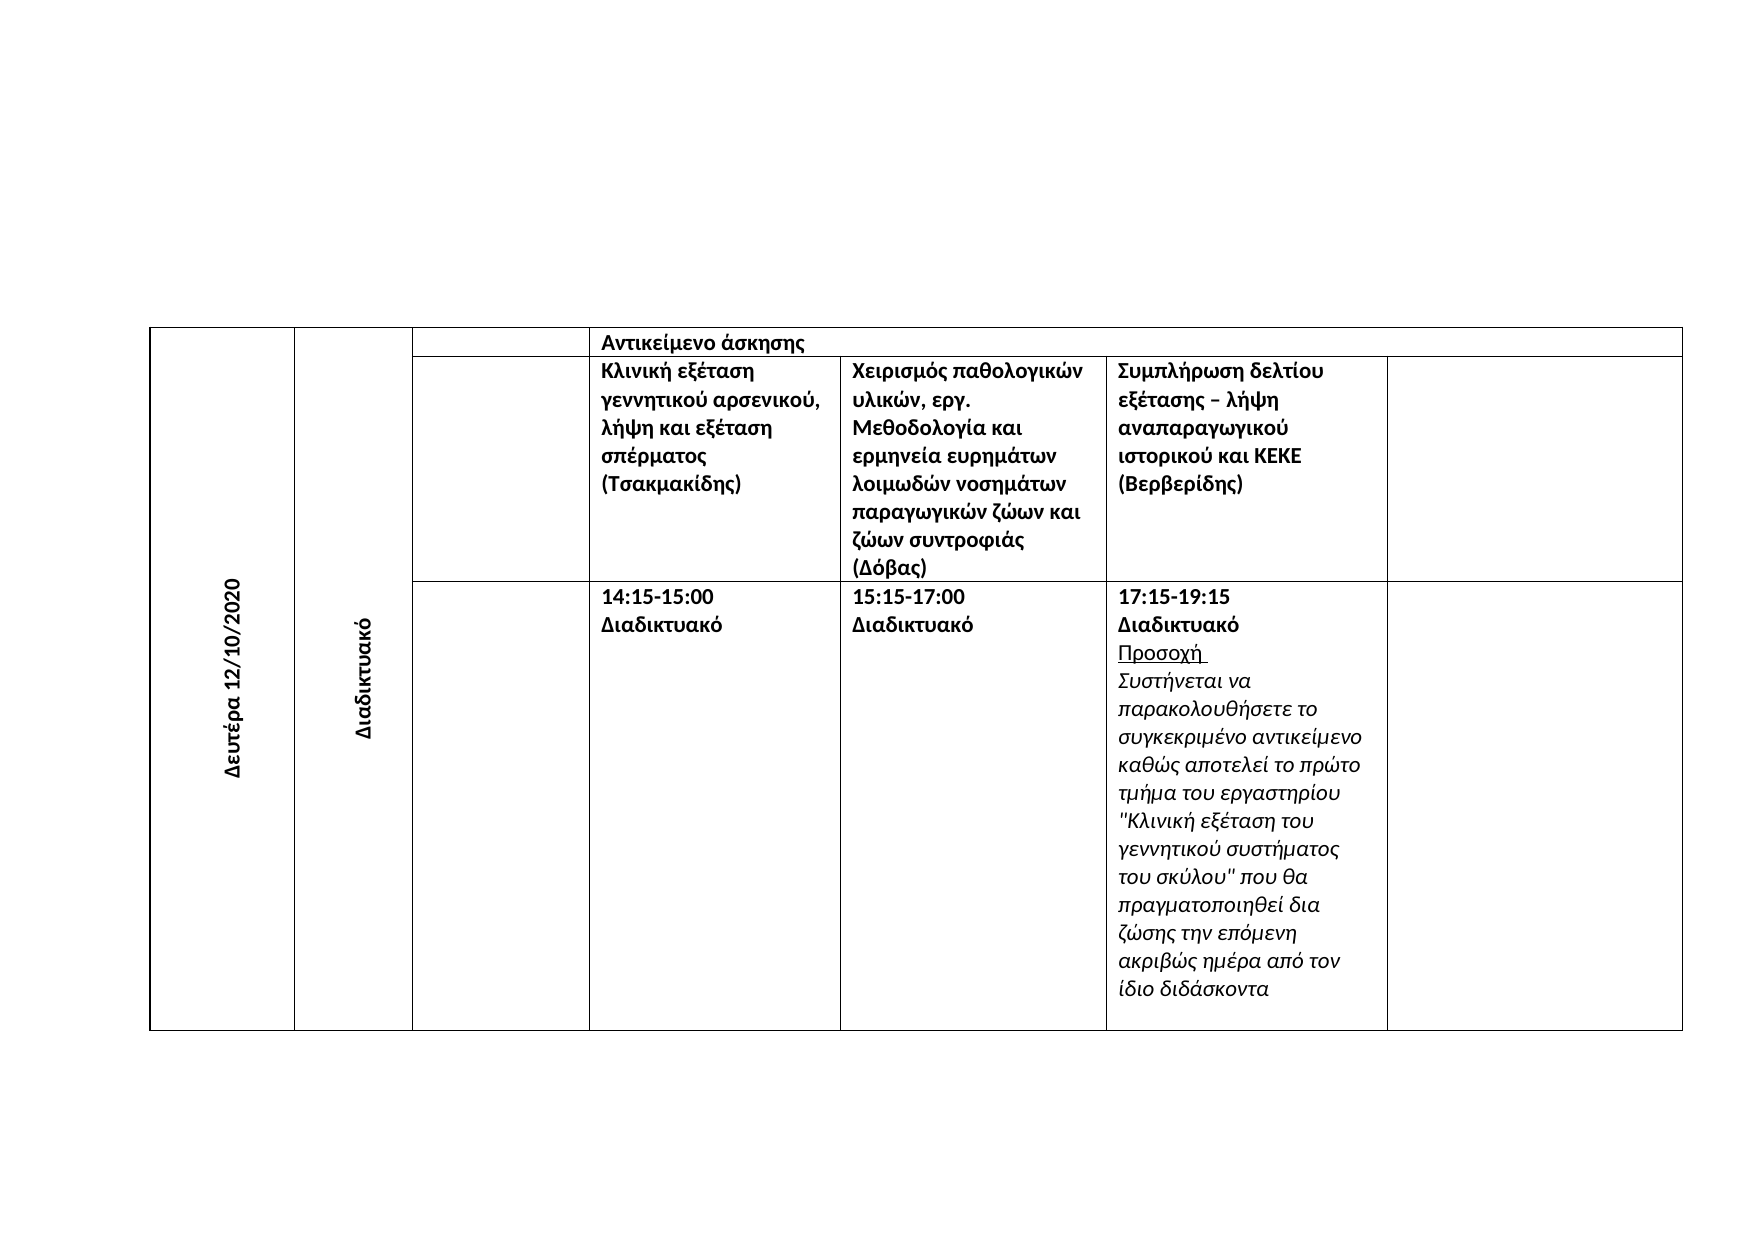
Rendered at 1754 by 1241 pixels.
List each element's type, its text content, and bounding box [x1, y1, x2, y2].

table_header Δευτέρα 12/10/2020 [151, 328, 294, 1030]
table_cell [1388, 357, 1682, 581]
table_cell Συμπλήρωση δελτίου εξέτασης – λήψη αναπαραγωγικού ιστορικού και ΚΕΚΕ (Βερβερίδης) [1107, 357, 1387, 581]
table_cell [1388, 582, 1682, 1030]
table_cell Χειρισμός παθολογικών υλικών, εργ. Μεθοδολογία και ερμηνεία ευρημάτων λοιμωδών νοσημάτων παραγωγικών ζώων και ζώων συντροφιάς (Δόβας) [841, 357, 1106, 581]
table_header [413, 328, 589, 356]
table_header Αντικείμενο άσκησης [590, 328, 1682, 356]
table_cell [413, 357, 589, 581]
table_cell [413, 582, 589, 1030]
table_cell 17:15-19:15 Διαδικτυακό Προσοχή Συστήνεται να παρακολουθήσετε το συγκεκριμένο αντικείμενο καθώς αποτελεί το πρώτο τμήμα του εργαστηρίου "Κλινική εξέταση του γεννητικού συστήματος του σκύλου" που θα πραγματοποιηθεί δια ζώσης την επόμενη ακριβώς ημέρα από τον ίδιο διδάσκοντα [1107, 582, 1387, 1030]
table_cell Κλινική εξέταση γεννητικού αρσενικού, λήψη και εξέταση σπέρματος (Τσακμακίδης) [590, 357, 840, 581]
table_cell 14:15-15:00 Διαδικτυακό [590, 582, 840, 1030]
table_cell 15:15-17:00 Διαδικτυακό [841, 582, 1106, 1030]
table_header Διαδικτυακό [295, 328, 412, 1030]
